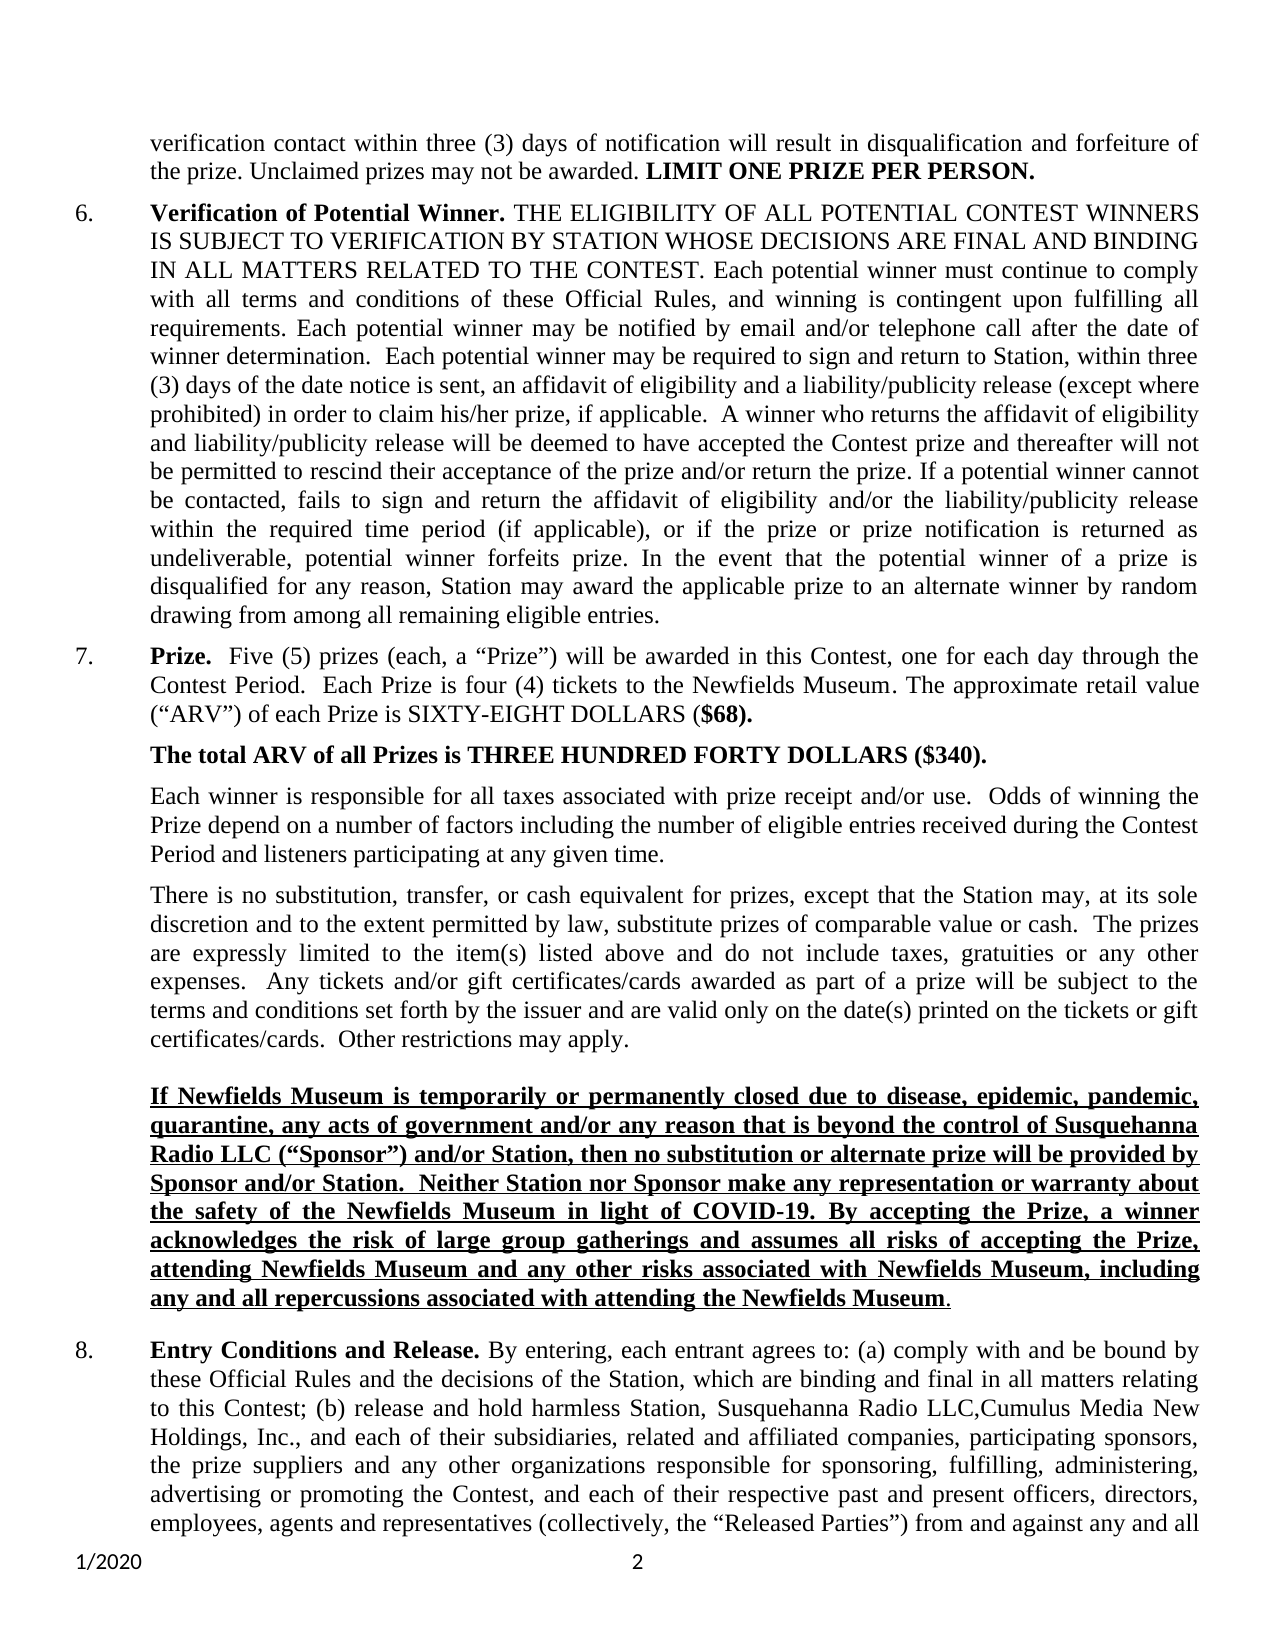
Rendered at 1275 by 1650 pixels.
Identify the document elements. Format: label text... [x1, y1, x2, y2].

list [75, 1336, 1200, 1537]
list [75, 128, 1200, 185]
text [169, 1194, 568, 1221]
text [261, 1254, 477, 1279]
list Prize. Five (5) prizes (each, a “Prize”) will be awarded in this Contest, one for each day through the Contest Period. Each Prize is four (4) tickets to the Newfields Museum. The approximate retail value (“ARV”) of each Prize is SIXTY-EIGHT DOLLARS ($68). [75, 641, 1200, 728]
text The total ARV of all Prizes is THREE HUNDRED FORTY DOLLARS ($340). [150, 740, 1200, 769]
text If Newfields Museum is temporarily or permanently closed due to disease, epidemic, pandemic, quarantine, any acts of government and/or any reason that is beyond the control of Susquehanna Radio LLC (“Sponsor”) and/or Station, then no substitution or alternate prize will be provided by Sponsor and/or Station. Neither Station nor Sponsor make any representation or warranty about the safety of the Newfields Museum in light of COVID-19. By accepting the Prize, a winner acknowledges the risk of large group gatherings and assumes all risks of accepting the Prize, attending Newfields Museum and any other risks associated with Newfields Museum, including any and all repercussions associated with attending the Newfields Museum. [150, 1081, 1200, 1164]
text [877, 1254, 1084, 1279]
list Verification of Potential Winner. THE ELIGIBILITY OF ALL POTENTIAL CONTEST WINNERS IS SUBJECT TO VERIFICATION BY STATION WHOSE DECISIONS ARE FINAL AND BINDING IN ALL MATTERS RELATED TO THE CONTEST. Each potential winner must continue to comply with all terms and conditions of these Official Rules, and winning is contingent upon fulfilling all requirements. Each potential winner may be notified by email and/or telephone call after the date of winner determination. Each potential winner may be required to sign and return to Station, within three (3) days of the date notice is sent, an affidavit of eligibility and a liability/publicity release (except where prohibited) in order to claim his/her prize, if applicable. A winner who returns the affidavit of eligibility and liability/publicity release will be deemed to have accepted the Contest prize and thereafter will not be permitted to rescind their acceptance of the prize and/or return the prize. If a potential winner cannot be contacted, fails to sign and return the affidavit of eligibility and/or the liability/publicity release within the required time period (if applicable), or if the prize or prize notification is returned as undeliverable, potential winner forfeits prize. In the event that the potential winner of a prize is disqualified for any reason, Station may award the applicable prize to an alternate winner by random drawing from among all remaining eligible entries. [75, 198, 1200, 629]
text There is no substitution, transfer, or cash equivalent for prizes, except that the Station may, at its sole discretion and to the extent permitted by law, substitute prizes of comparable value or cash. The prizes are expressly limited to the item(s) listed above and do not include taxes, gratuities or any other expenses. Any tickets and/or gift certificates/cards awarded as part of a prize will be subject to the terms and conditions set forth by the issuer and are valid only on the date(s) printed on the tickets or gift certificates/cards. Other restrictions may apply. [150, 880, 1200, 1053]
text Each winner is responsible for all taxes associated with prize receipt and/or use. Odds of winning the Prize depend on a number of factors including the number of eligible entries received during the Contest Period and listeners participating at any given time. [150, 781, 1200, 868]
